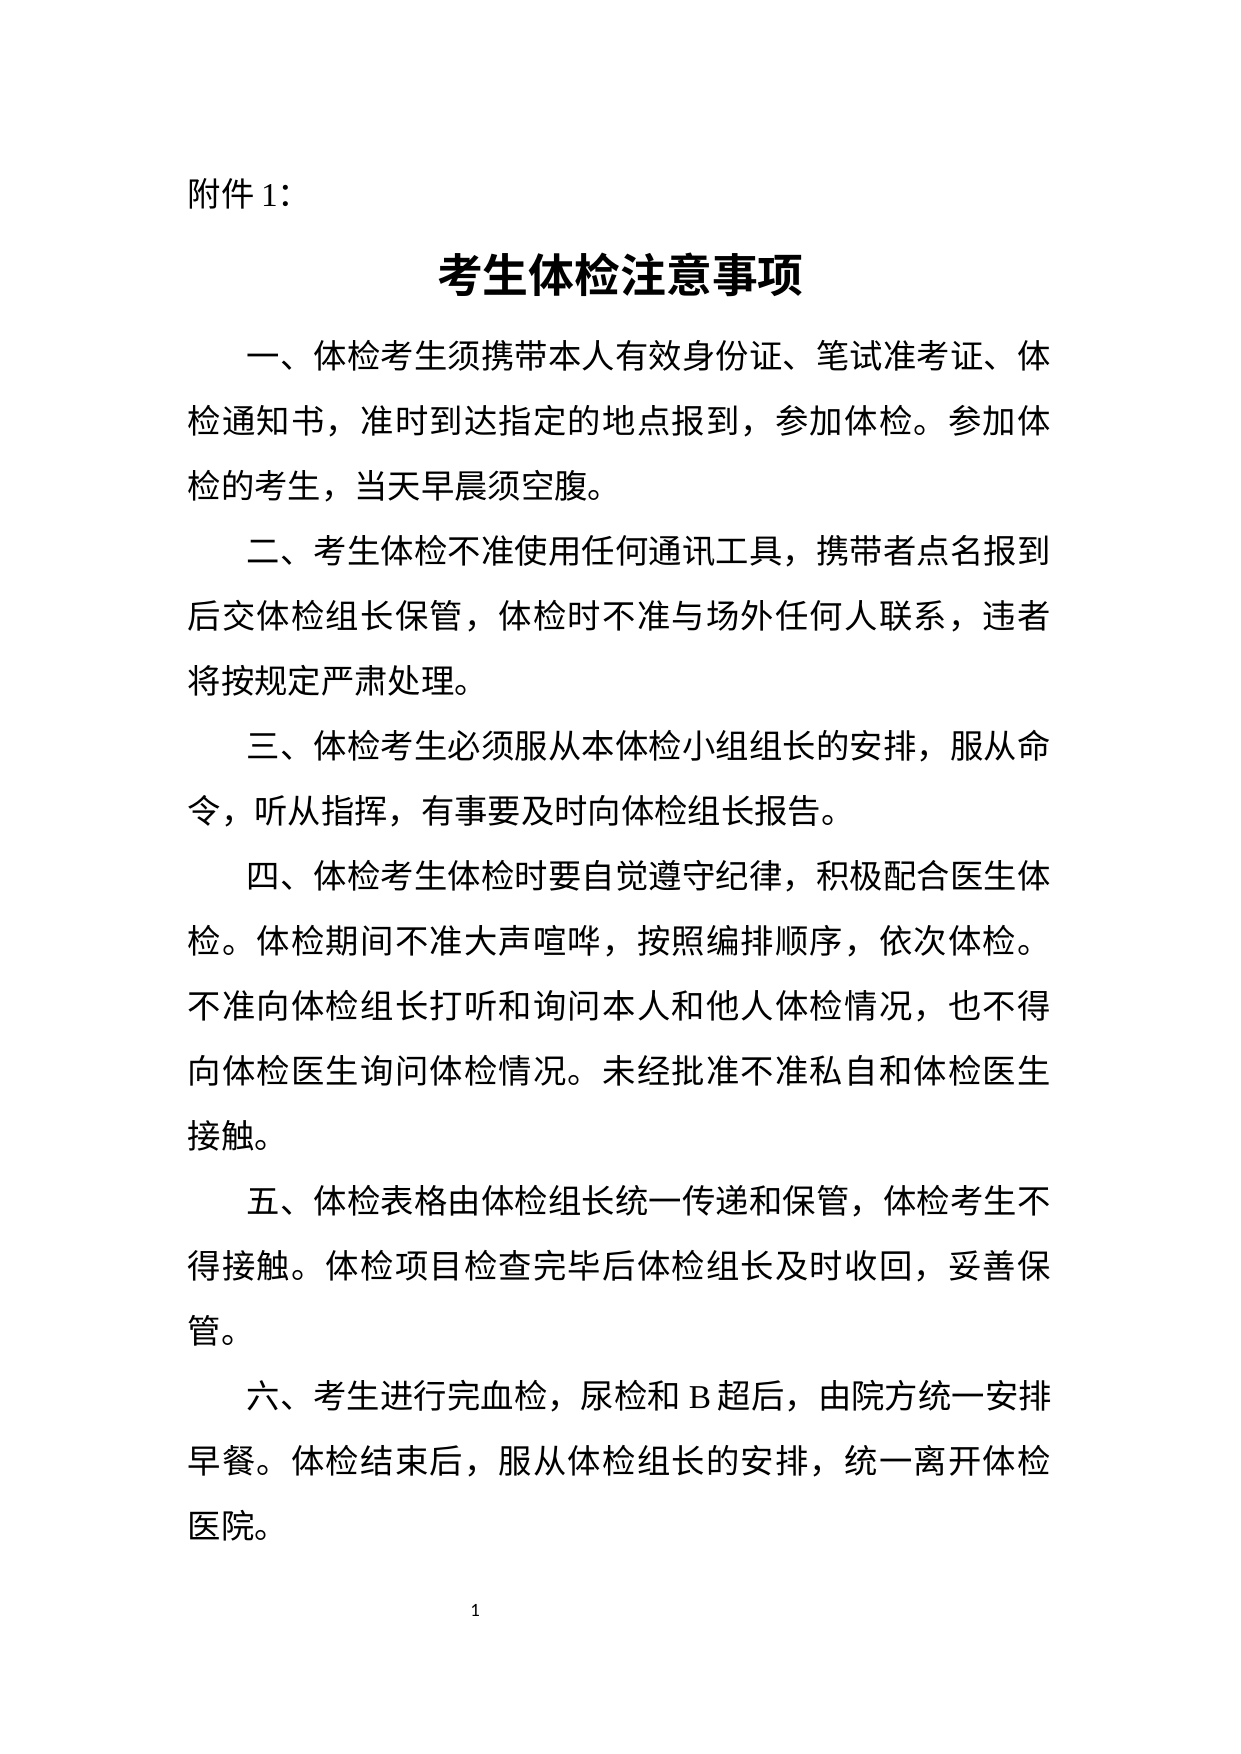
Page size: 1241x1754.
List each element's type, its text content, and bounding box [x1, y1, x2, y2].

text 五、体检表格由体检组长统一传递和保管，体检考生不得接触。体检项目检查完毕后体检组长及时收回，妥善保管。 [187, 1167, 1053, 1362]
text 三、体检考生必须服从本体检小组组长的安排，服从命令，听从指挥，有事要及时向体检组长报告。 [187, 712, 1053, 842]
text 一、体检考生须携带本人有效身份证、笔试准考证、体检通知书，准时到达指定的地点报到，参加体检。参加体检的考生，当天早晨须空腹。 [187, 322, 1053, 517]
text 二、考生体检不准使用任何通讯工具，携带者点名报到后交体检组长保管，体检时不准与场外任何人联系，违者将按规定严肃处理。 [187, 517, 1053, 712]
text 考生体检注意事项 [187, 224, 1053, 322]
text 四、体检考生体检时要自觉遵守纪律，积极配合医生体检。体检期间不准大声喧哗，按照编排顺序，依次体检。不准向体检组长打听和询问本人和他人体检情况，也不得向体检医生询问体检情况。未经批准不准私自和体检医生接触。 [187, 842, 1053, 1167]
text 六、考生进行完血检，尿检和B超后，由院方统一安排早餐。体检结束后，服从体检组长的安排，统一离开体检医院。 [187, 1362, 1053, 1557]
text 附件1： [187, 159, 1053, 224]
